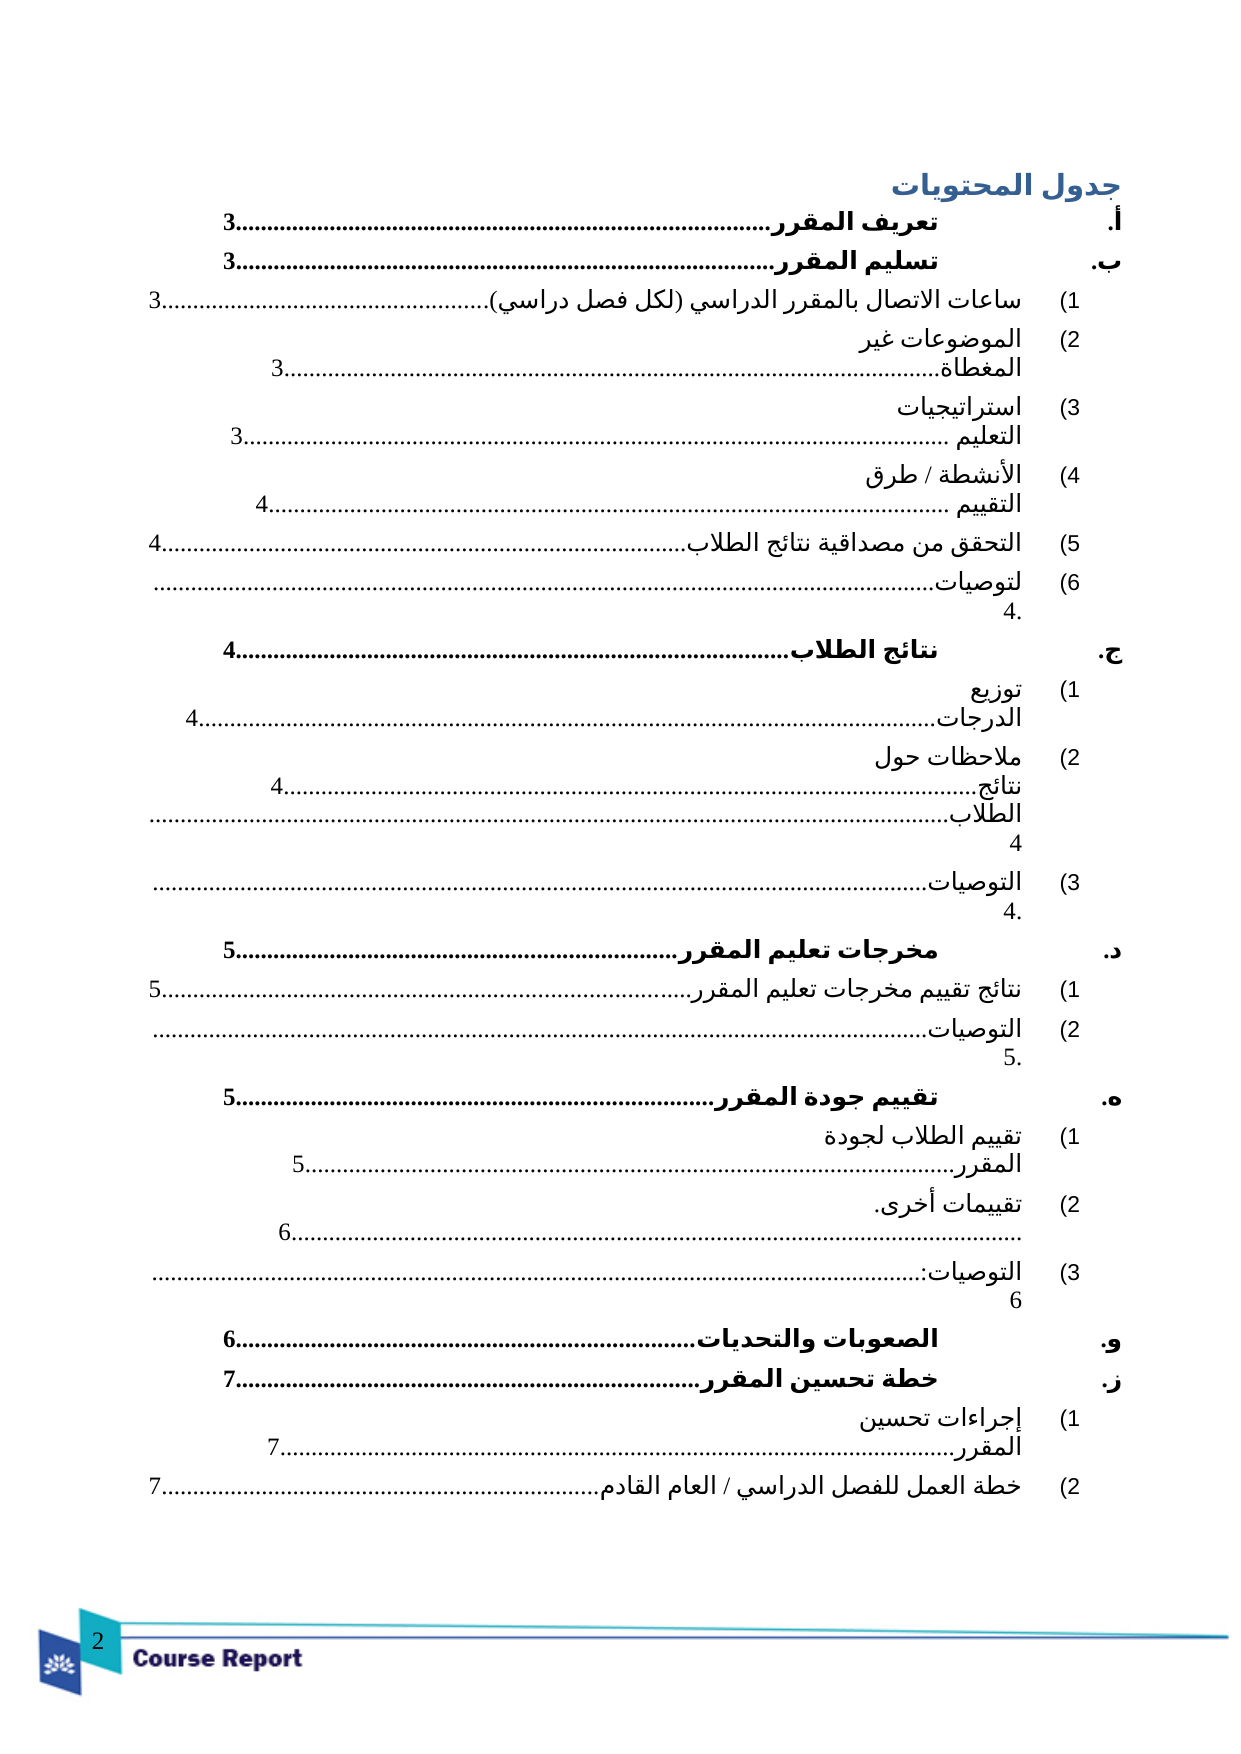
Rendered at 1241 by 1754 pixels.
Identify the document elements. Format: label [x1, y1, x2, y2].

picture [29, 1588, 1229, 1714]
